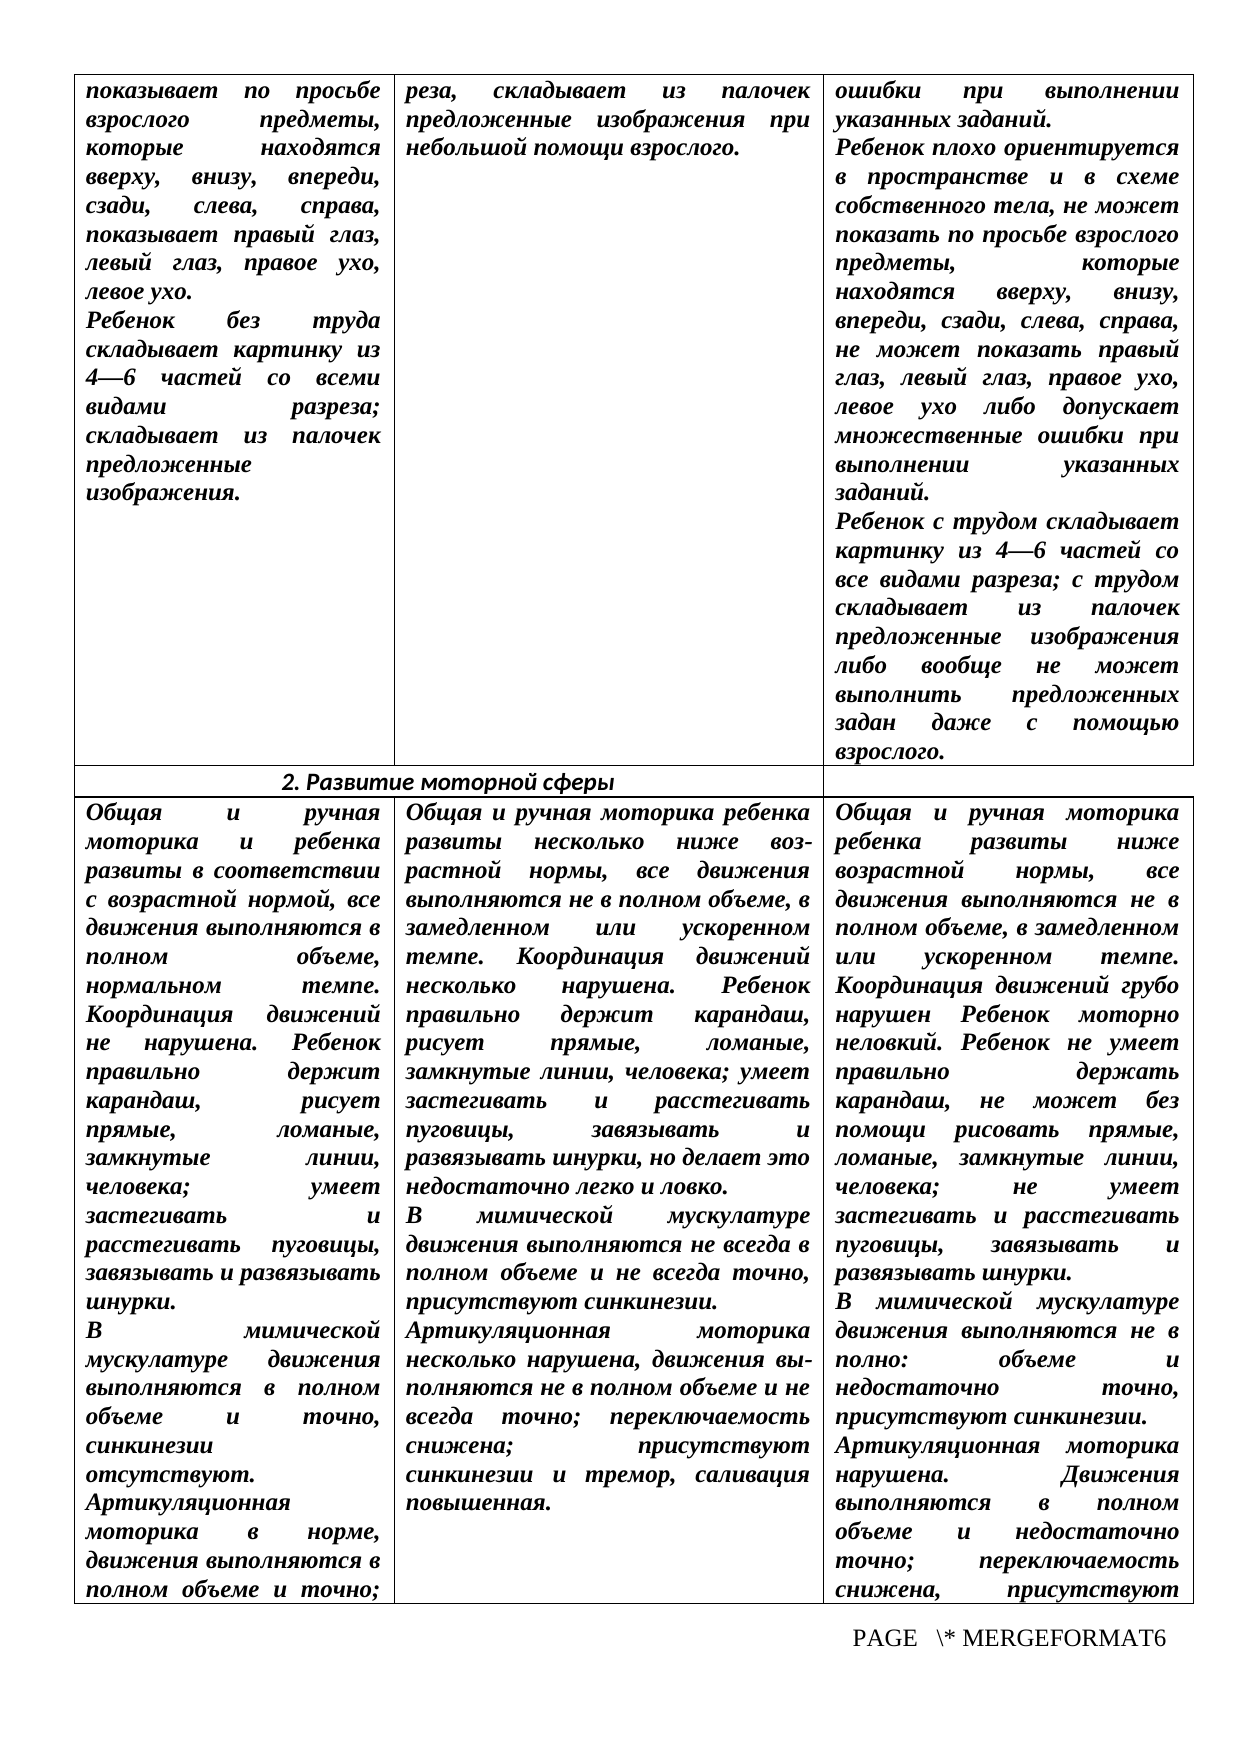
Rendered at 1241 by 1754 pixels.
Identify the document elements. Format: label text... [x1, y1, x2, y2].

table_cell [75, 798, 394, 1602]
table_cell 2. Развитие моторной сферы [75, 766, 823, 796]
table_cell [395, 75, 823, 765]
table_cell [75, 75, 394, 765]
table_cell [824, 75, 1193, 765]
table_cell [395, 798, 823, 1602]
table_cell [824, 798, 1193, 1602]
